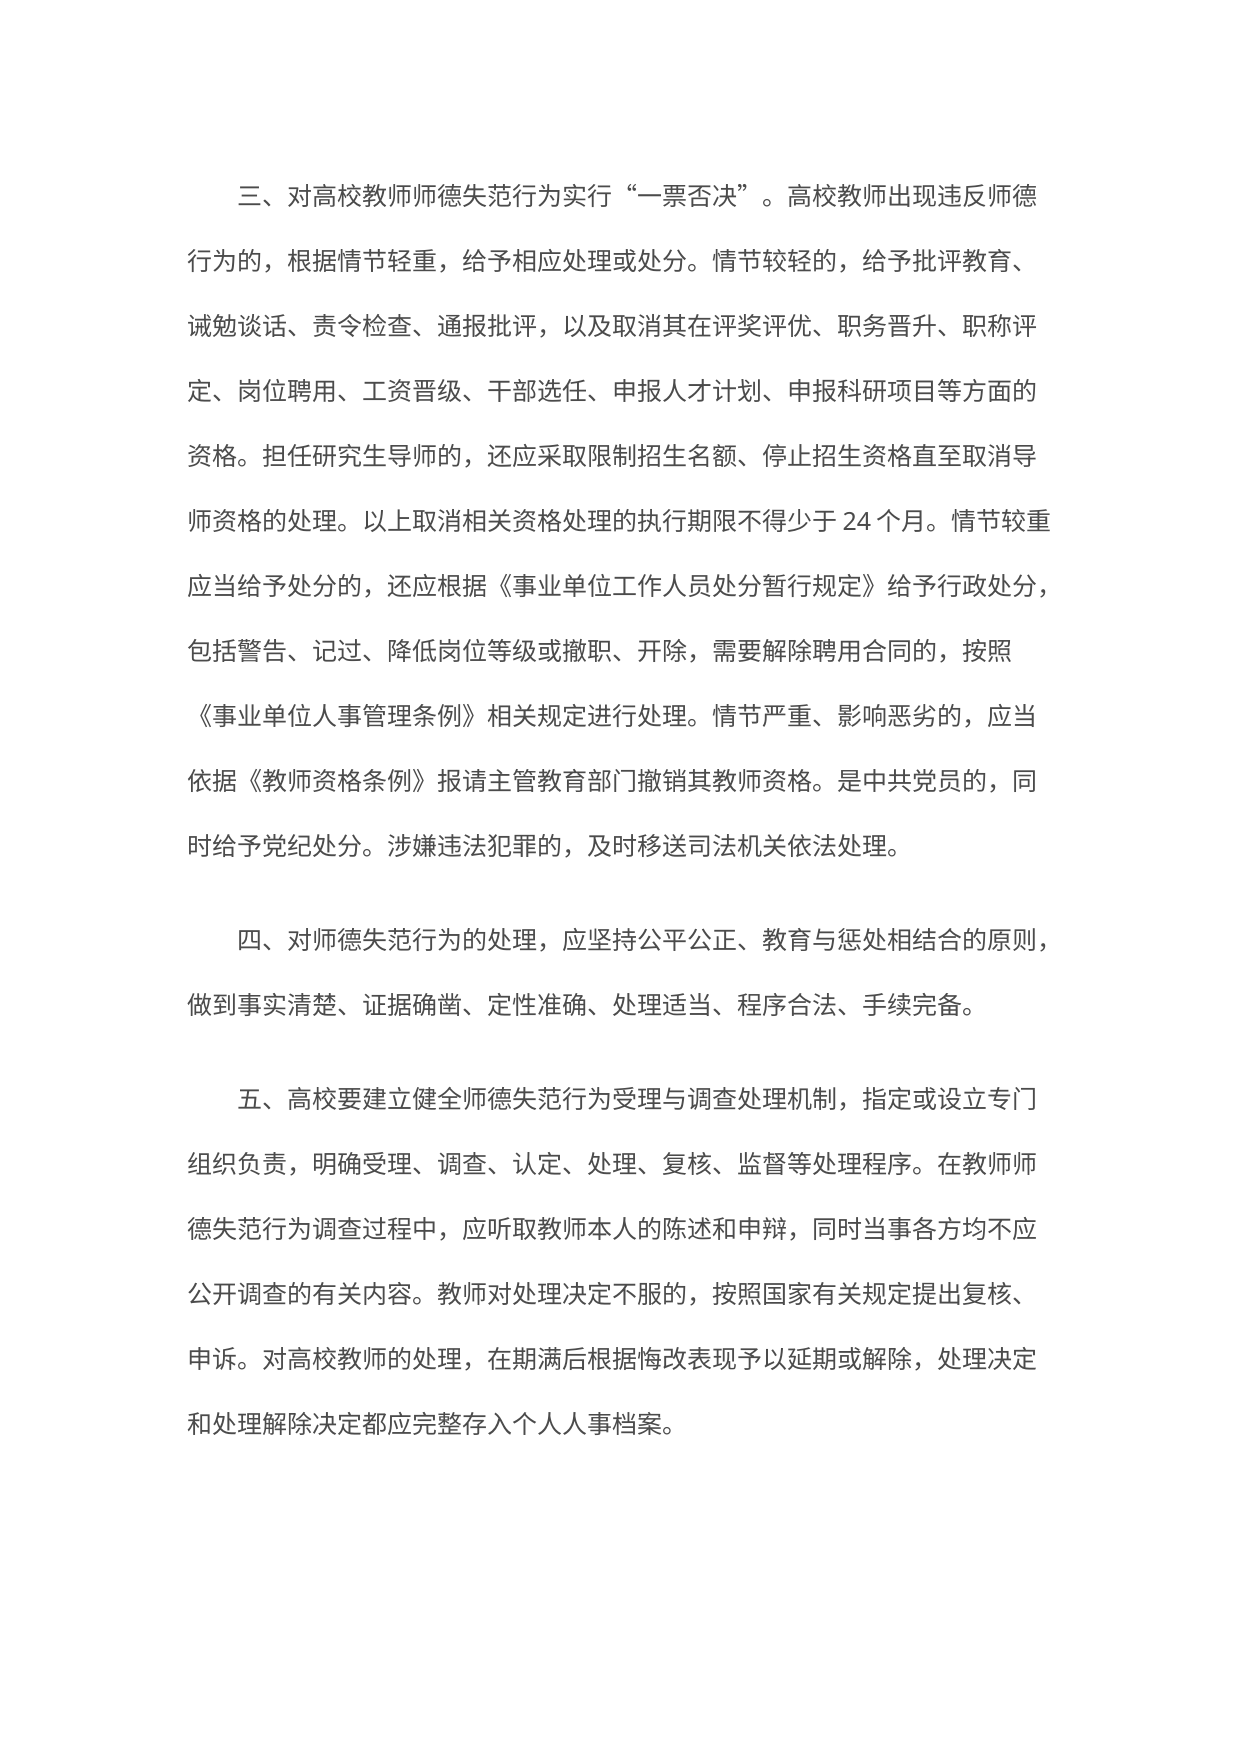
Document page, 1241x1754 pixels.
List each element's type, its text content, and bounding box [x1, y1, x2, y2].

text 五、高校要建立健全师德失范行为受理与调查处理机制，指定或设立专门组织负责，明确受理、调查、认定、处理、复核、监督等处理程序。在教师师德失范行为调查过程中，应听取教师本人的陈述和申辩，同时当事各方均不应公开调查的有关内容。教师对处理决定不服的，按照国家有关规定提出复核、申诉。对高校教师的处理，在期满后根据悔改表现予以延期或解除，处理决定和处理解除决定都应完整存入个人人事档案。 [187, 1065, 1053, 1455]
text 三、对高校教师师德失范行为实行“一票否决”。高校教师出现违反师德行为的，根据情节轻重，给予相应处理或处分。情节较轻的，给予批评教育、诫勉谈话、责令检查、通报批评，以及取消其在评奖评优、职务晋升、职称评定、岗位聘用、工资晋级、干部选任、申报人才计划、申报科研项目等方面的资格。担任研究生导师的，还应采取限制招生名额、停止招生资格直至取消导师资格的处理。以上取消相关资格处理的执行期限不得少于24个月。情节较重应当给予处分的，还应根据《事业单位工作人员处分暂行规定》给予行政处分，包括警告、记过、降低岗位等级或撤职、开除，需要解除聘用合同的，按照《事业单位人事管理条例》相关规定进行处理。情节严重、影响恶劣的，应当依据《教师资格条例》报请主管教育部门撤销其教师资格。是中共党员的，同时给予党纪处分。涉嫌违法犯罪的，及时移送司法机关依法处理。 [187, 162, 1053, 877]
text 四、对师德失范行为的处理，应坚持公平公正、教育与惩处相结合的原则，做到事实清楚、证据确凿、定性准确、处理适当、程序合法、手续完备。 [187, 906, 1053, 1036]
